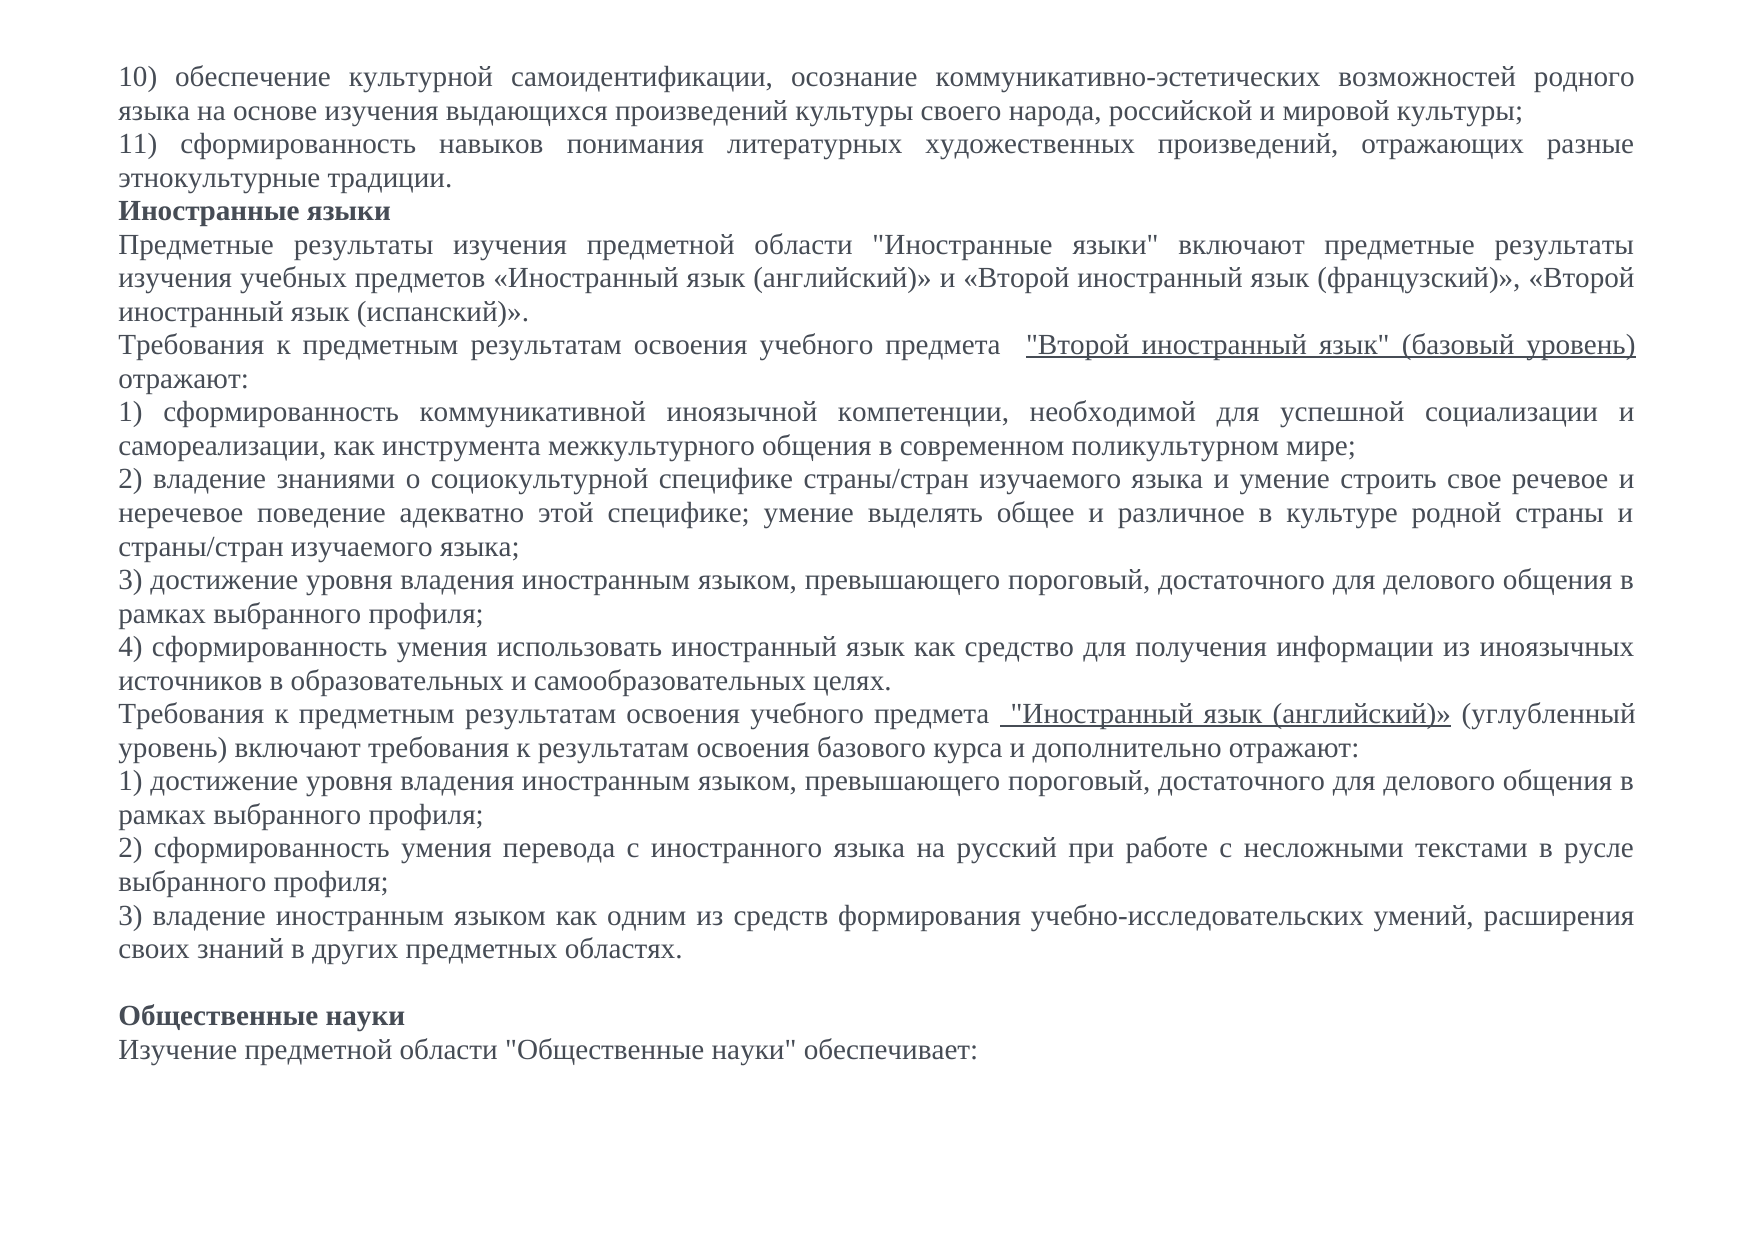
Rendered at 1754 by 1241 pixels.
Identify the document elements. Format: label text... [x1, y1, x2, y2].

text 3) достижение уровня владения иностранным языком, превышающего пороговый, достаточного для делового общения в рамках выбранного профиля; [118, 562, 1636, 629]
text Требования к предметным результатам освоения учебного предмета "Иностранный язык (английский)» (углубленный уровень) включают требования к результатам освоения базового курса и дополнительно отражают: [118, 696, 1636, 763]
text Изучение предметной области "Общественные науки" обеспечивает: [118, 1032, 1636, 1065]
text 4) сформированность умения использовать иностранный язык как средство для получения информации из иноязычных источников в образовательных и самообразовательных целях. [118, 629, 1636, 696]
text 1) достижение уровня владения иностранным языком, превышающего пороговый, достаточного для делового общения в рамках выбранного профиля; [118, 763, 1636, 831]
text Требования к предметным результатам освоения учебного предмета "Второй иностранный язык" (базовый уровень) отражают: [118, 327, 1636, 394]
text 3) владение иностранным языком как одним из средств формирования учебно-исследовательских умений, расширения своих знаний в других предметных областях. [118, 898, 1636, 965]
text 2) владение знаниями о социокультурной специфике страны/стран изучаемого языка и умение строить свое речевое и неречевое поведение адекватно этой специфике; умение выделять общее и различное в культуре родной страны и страны/стран изучаемого языка; [118, 462, 1636, 562]
text Иностранные языки [118, 193, 1636, 227]
text Общественные науки [118, 998, 1636, 1032]
text 11) сформированность навыков понимания литературных художественных произведений, отражающих разные этнокультурные традиции. [118, 126, 1636, 193]
text 2) сформированность умения перевода с иностранного языка на русский при работе с несложными текстами в русле выбранного профиля; [118, 831, 1636, 898]
text Предметные результаты изучения предметной области "Иностранные языки" включают предметные результаты изучения учебных предметов «Иностранный язык (английский)» и «Второй иностранный язык (французский)», «Второй иностранный язык (испанский)». [118, 227, 1636, 327]
text 1) сформированность коммуникативной иноязычной компетенции, необходимой для успешной социализации и самореализации, как инструмента межкультурного общения в современном поликультурном мире; [118, 394, 1636, 462]
text 10) обеспечение культурной самоидентификации, осознание коммуникативно-эстетических возможностей родного языка на основе изучения выдающихся произведений культуры своего народа, российской и мировой культуры; [118, 59, 1636, 126]
